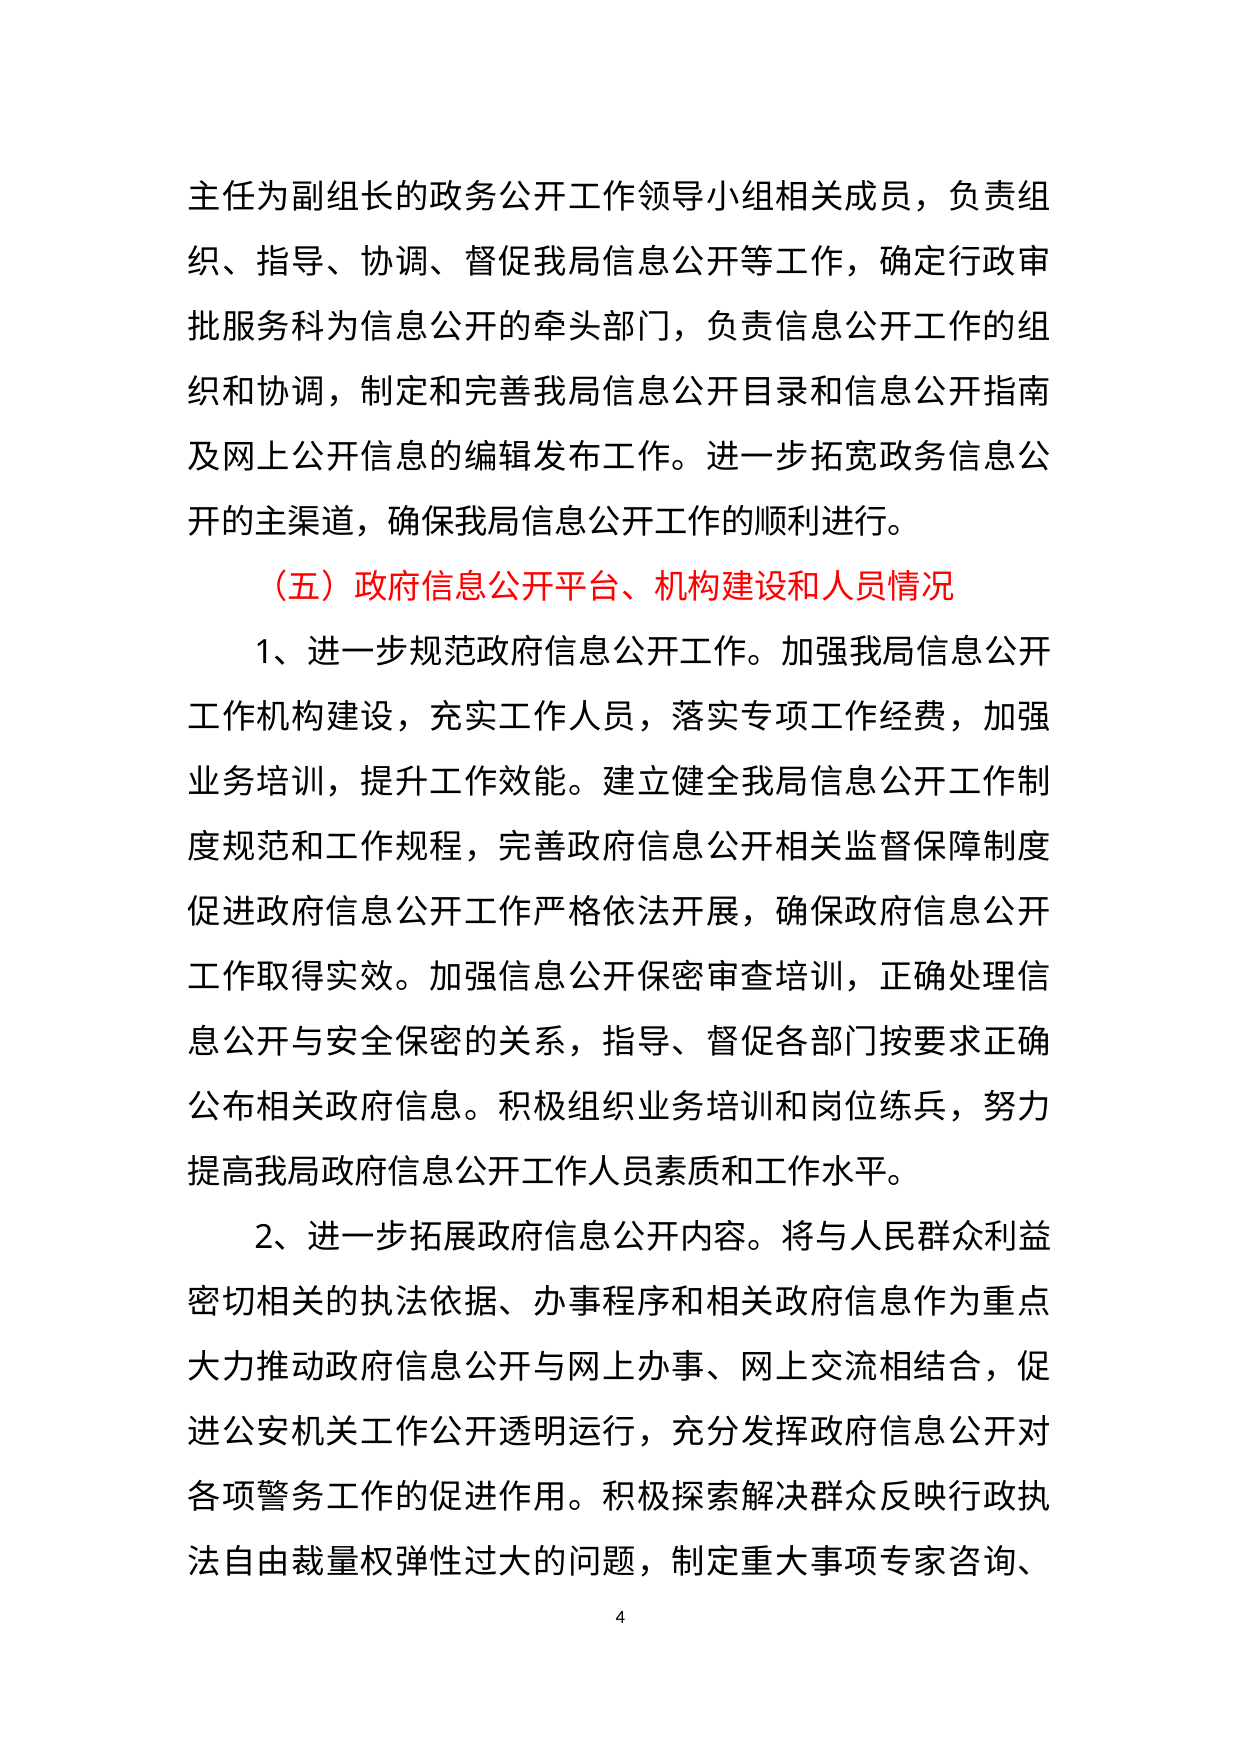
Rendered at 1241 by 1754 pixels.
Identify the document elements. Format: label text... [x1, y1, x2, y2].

text （五）政府信息公开平台、机构建设和人员情况 [187, 552, 1053, 617]
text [187, 162, 1053, 552]
text 1、进一步规范政府信息公开工作。加强我局信息公开工作机构建设，充实工作人员，落实专项工作经费，加强业务培训，提升工作效能。建立健全我局信息公开工作制度规范和工作规程，完善政府信息公开相关监督保障制度，促进政府信息公开工作严格依法开展，确保政府信息公开工作取得实效。加强信息公开保密审查培训，正确处理信息公开与安全保密的关系，指导、督促各部门按要求正确公布相关政府信息。积极组织业务培训和岗位练兵，努力提高我局政府信息公开工作人员素质和工作水平。 [187, 617, 1053, 1202]
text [187, 1202, 1053, 1592]
